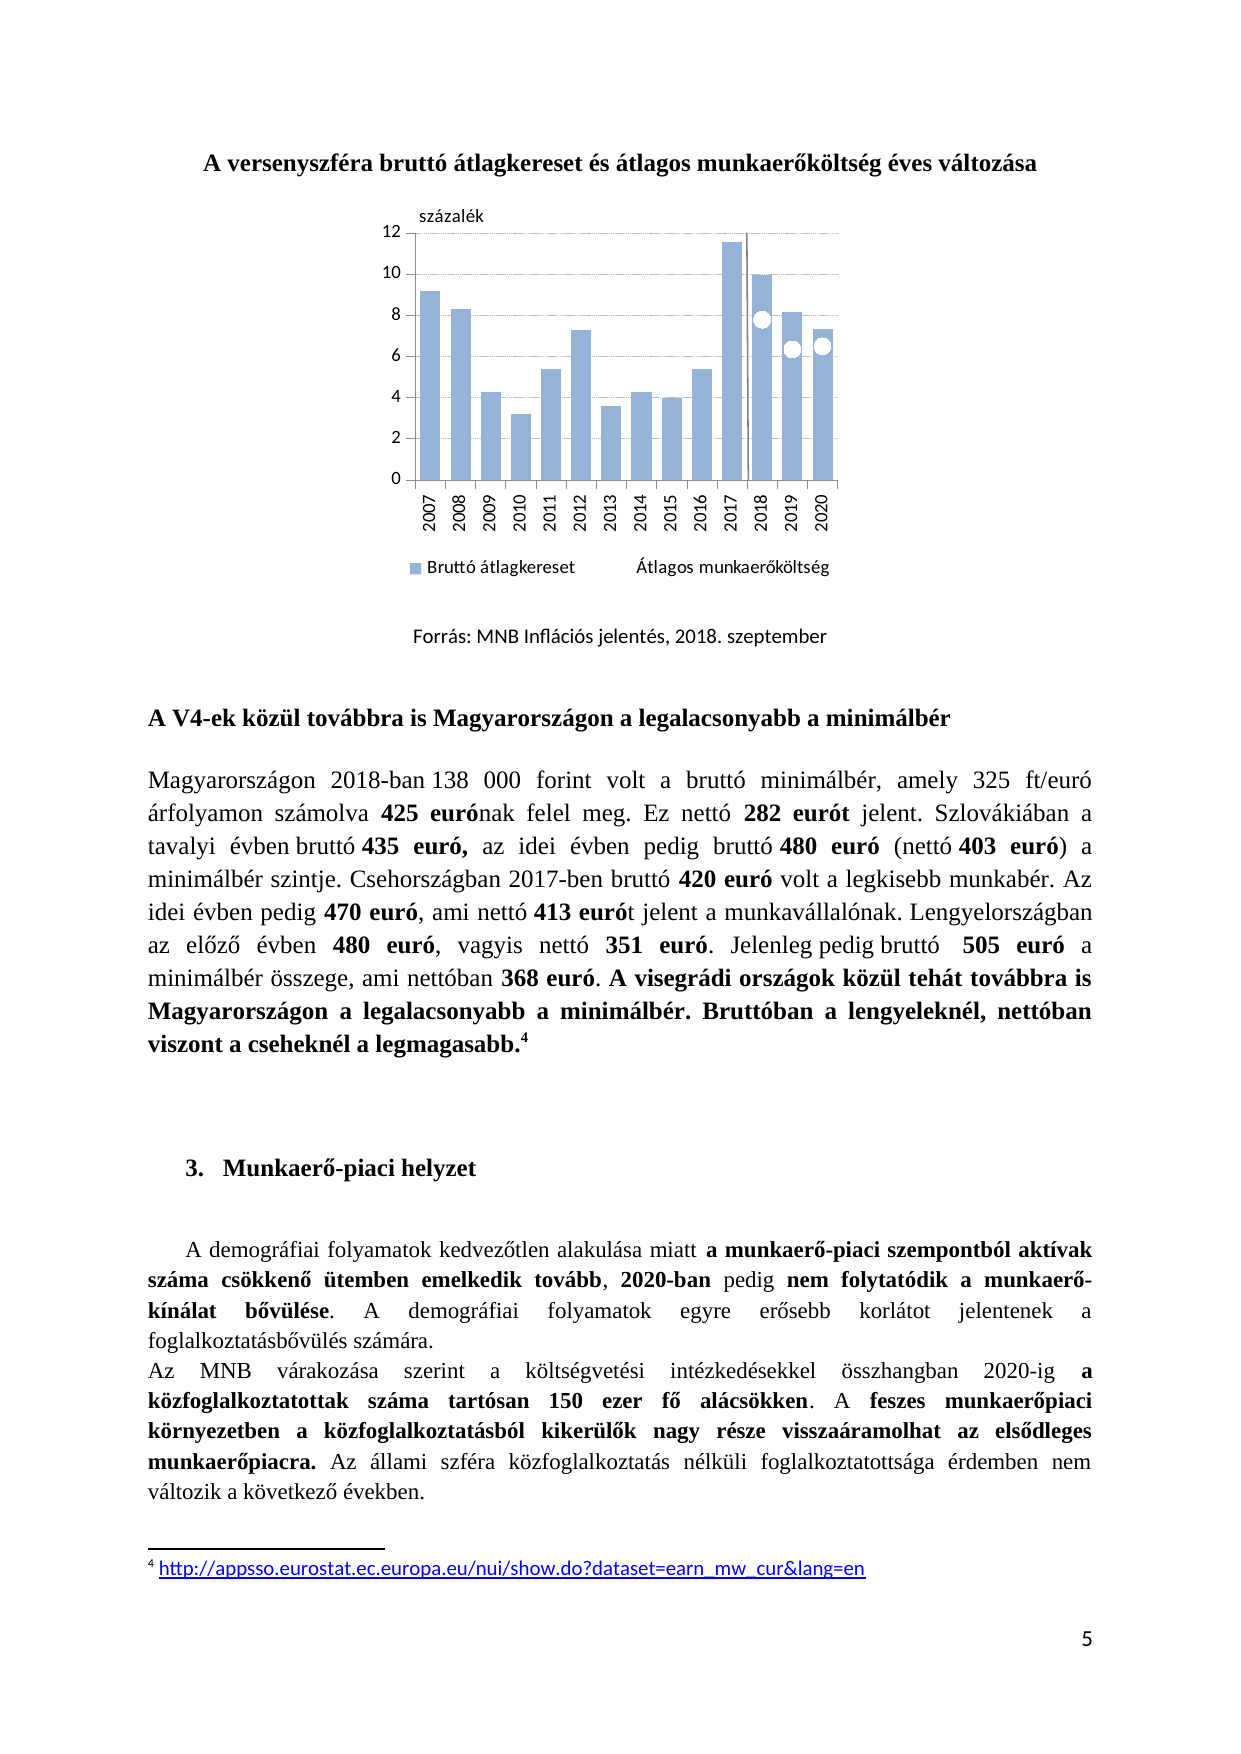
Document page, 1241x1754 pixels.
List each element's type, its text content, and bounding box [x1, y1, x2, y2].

text A versenyszféra bruttó átlagkereset és átlagos munkaerőköltség éves változása [148, 148, 1093, 176]
text A demográfiai folyamatok kedvezőtlen alakulása miatt a munkaerő-piaci szempontból aktívak száma csökkenő ütemben emelkedik tovább, 2020-ban pedig nem folytatódik a munkaerő-kínálat bővülése. A demográfiai folyamatok egyre erősebb korlátot jelentenek a foglalkoztatásbővülés számára. [148, 1236, 1093, 1353]
text Az MNB várakozása szerint a költségvetési intézkedésekkel összhangban 2020-ig a közfoglalkoztatottak száma tartósan 150 ezer fő alácsökken. A feszes munkaerőpiaci környezetben a közfoglalkoztatásból kikerülők nagy része visszaáramolhat az elsődleges munkaerőpiacra. Az állami szféra közfoglalkoztatás nélküli foglalkoztatottsága érdemben nem változik a következő években. [148, 1357, 1093, 1504]
text Magyarországon 2018-ban 138 000 forint volt a bruttó minimálbér, amely 325 ft/euró árfolyamon számolva 425 eurónak felel meg. Ez nettó 282 eurót jelent. Szlovákiában a tavalyi évben bruttó 435 euró, az idei évben pedig bruttó 480 euró (nettó 403 euró) a minimálbér szintje. Csehországban 2017-ben bruttó 420 euró volt a legkisebb munkabér. Az idei évben pedig 470 euró, ami nettó 413 eurót jelent a munkavállalónak. Lengyelországban az előző évben 480 euró, vagyis nettó 351 euró. Jelenleg pedig bruttó 505 euró a minimálbér összege, ami nettóban 368 euró. A visegrádi országok közül tehát továbbra is Magyarországon a legalacsonyabb a minimálbér. Bruttóban a lengyeleknél, nettóban viszont a cseheknél a legmagasabb. [148, 765, 1093, 1058]
list Munkaerő-piaci helyzet [185, 1153, 1093, 1182]
text A V4-ek közül továbbra is Magyarországon a legalacsonyabb a minimálbér [148, 703, 1093, 731]
text Forrás: MNB Inflációs jelentés, 2018. szeptember [148, 623, 1093, 649]
